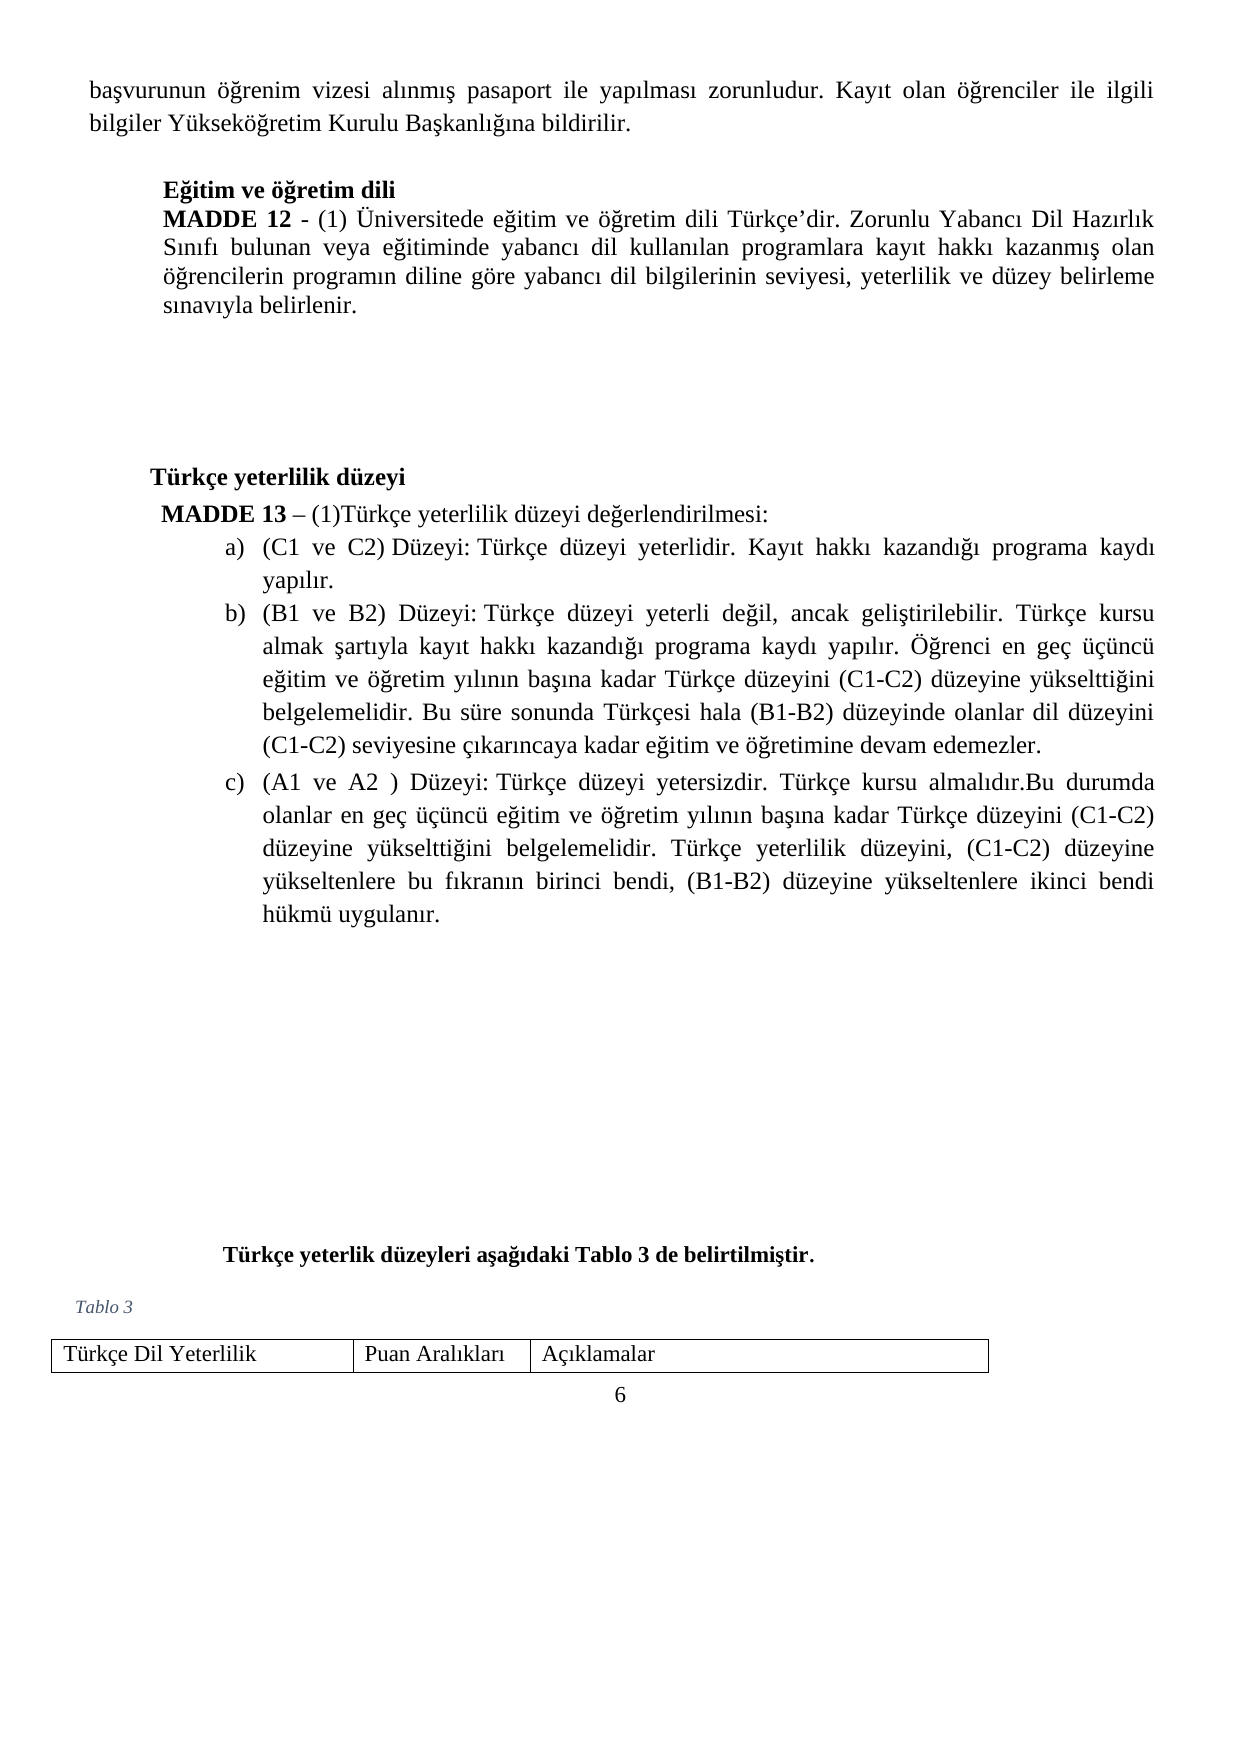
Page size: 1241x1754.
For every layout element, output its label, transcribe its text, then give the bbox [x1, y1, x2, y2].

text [89, 75, 1155, 137]
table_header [52, 1340, 353, 1372]
list (A1 ve A2 ) Düzeyi: Türkçe düzeyi yetersizdir. Türkçe kursu almalıdır.Bu durumda olanlar en geç üçüncü eğitim ve öğretim yılının başına kadar Türkçe düzeyini (C1-C2) düzeyine yükselttiğini belgelemelidir. Türkçe yeterlilik düzeyini, (C1-C2) düzeyine yükseltenlere bu fıkranın birinci bendi, (B1-B2) düzeyine yükseltenlere ikinci bendi hükmü uygulanır. [225, 767, 1155, 928]
list (B1 ve B2) Düzeyi: Türkçe düzeyi yeterli değil, ancak geliştirilebilir. Türkçe kursu almak şartıyla kayıt hakkı kazandığı programa kaydı yapılır. Öğrenci en geç üçüncü eğitim ve öğretim yılının başına kadar Türkçe düzeyini (C1-C2) düzeyine yükselttiğini belgelemelidir. Bu süre sonunda Türkçesi hala (B1-B2) düzeyinde olanlar dil düzeyini (C1-C2) seviyesine çıkarıncaya kadar eğitim ve öğretimine devam edemezler. [225, 598, 1155, 759]
text Eğitim ve öğretim dili [163, 175, 1155, 204]
table_header Puan Aralıkları [354, 1340, 530, 1372]
table_header Açıklamalar [531, 1340, 988, 1372]
text Tablo 3 [75, 1296, 1165, 1318]
text Türkçe yeterlik düzeyleri aşağıdaki Tablo 3 de belirtilmiştir. [223, 1241, 1165, 1267]
text Türkçe yeterlilik düzeyi [75, 462, 1165, 491]
list (C1 ve C2) Düzeyi: Türkçe düzeyi yeterlidir. Kayıt hakkı kazandığı programa kaydı yapılır. [225, 532, 1155, 594]
text MADDE 13 – (1)Türkçe yeterlilik düzeyi değerlendirilmesi: [87, 499, 1155, 528]
text MADDE 12 - (1) Üniversitede eğitim ve öğretim dili Türkçe’dir. Zorunlu Yabancı Dil Hazırlık Sınıfı bulunan veya eğitiminde yabancı dil kullanılan programlara kayıt hakkı kazanmış olan öğrencilerin programın diline göre yabancı dil bilgilerinin seviyesi, yeterlilik ve düzey belirleme sınavıyla belirlenir. [163, 204, 1155, 319]
